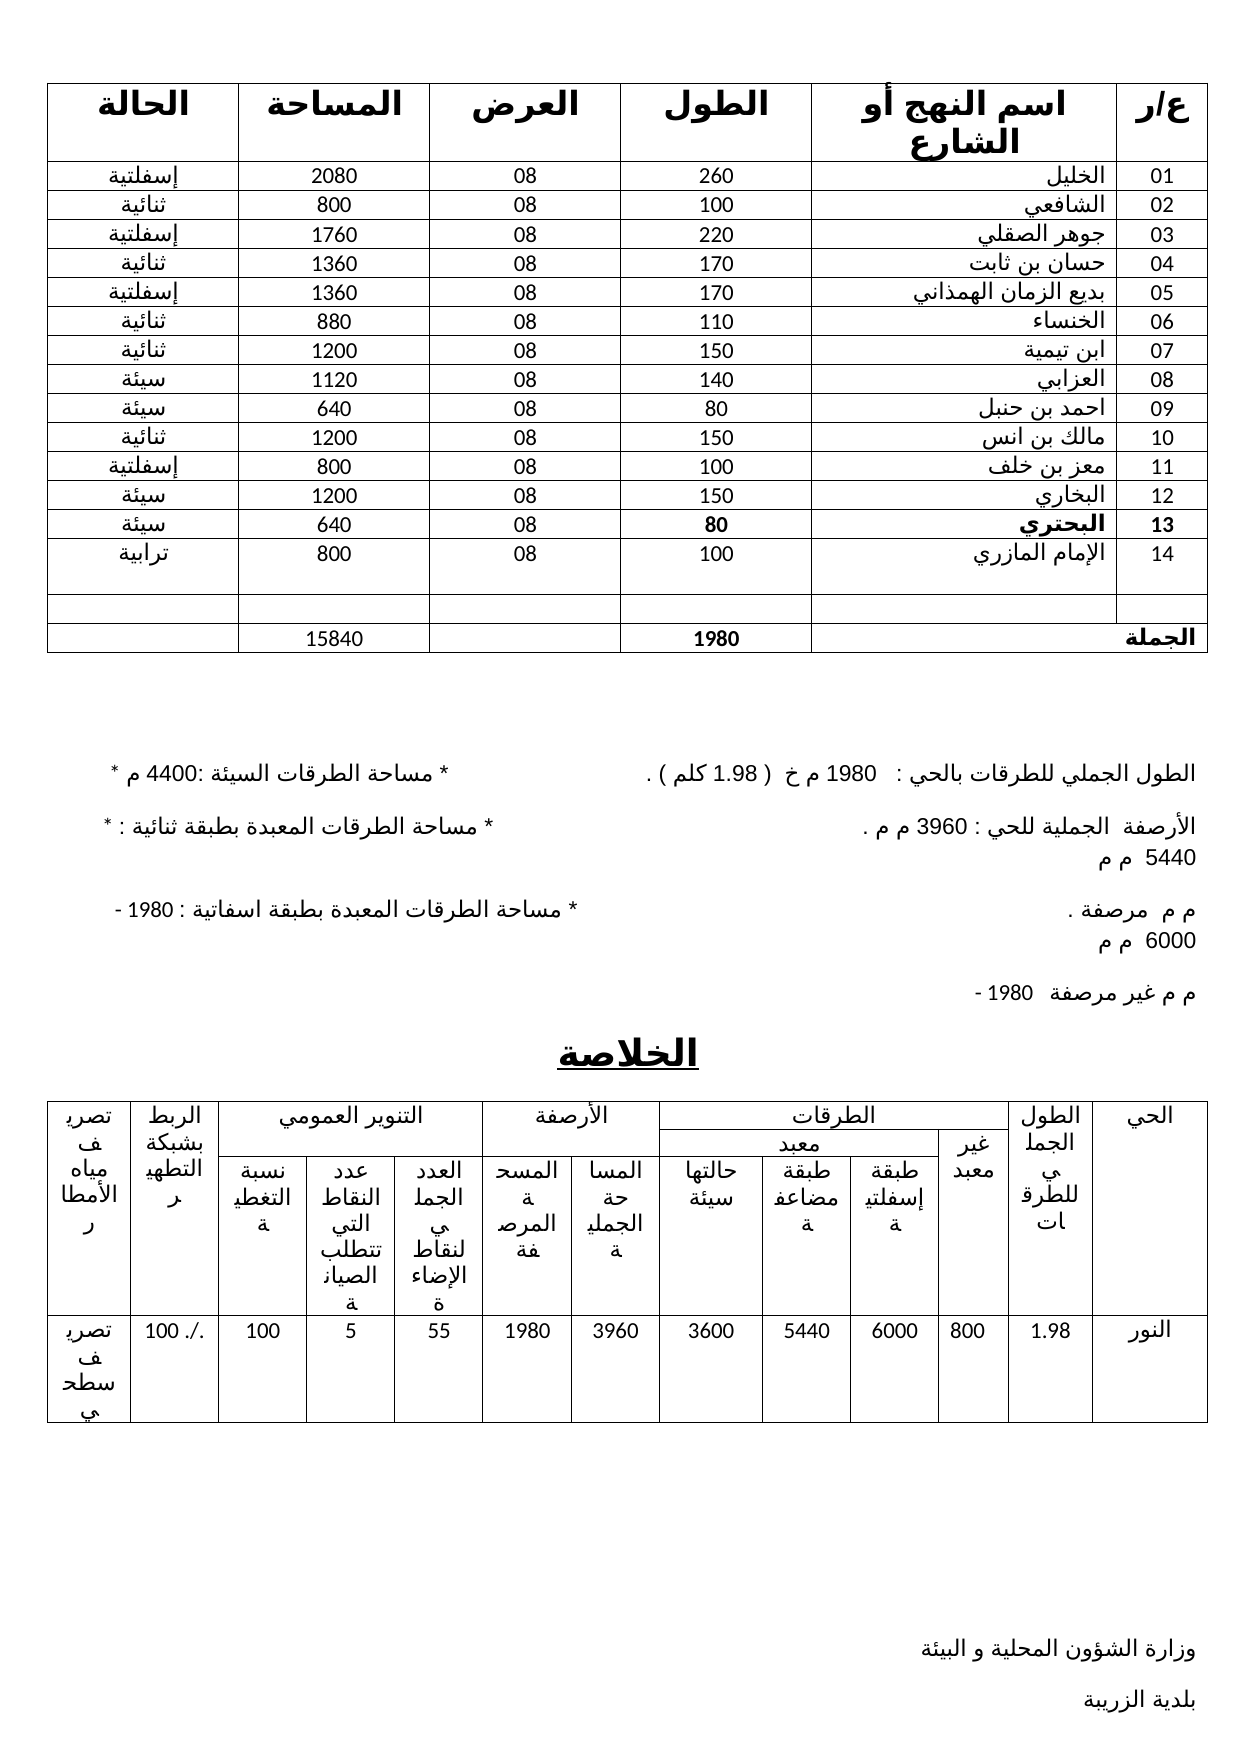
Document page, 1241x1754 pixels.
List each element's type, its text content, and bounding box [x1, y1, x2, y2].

table_cell 170 [621, 278, 811, 306]
table_cell الخنساء [812, 307, 1116, 335]
table_cell إسفلتية [48, 162, 238, 189]
table_cell 07 [1117, 336, 1207, 364]
table_header الحالة [48, 84, 238, 161]
table_cell 02 [1117, 191, 1207, 219]
table_cell طبقة مضاعفة [763, 1157, 850, 1315]
table_cell [430, 595, 620, 623]
text الخلاصة [59, 1031, 1196, 1074]
table_header الحي [1093, 1102, 1207, 1315]
text بلدية الزريبة [59, 1686, 1196, 1712]
table_cell 6000 [851, 1316, 938, 1422]
table_header الطول الجملي للطرقات [1009, 1102, 1092, 1315]
table_cell 08 [430, 249, 620, 277]
table_cell 1.98 [1009, 1316, 1092, 1422]
table_header ع/ر [1117, 84, 1207, 161]
table_cell تصريف سطحي [48, 1316, 130, 1422]
table_cell 14 [1117, 539, 1207, 594]
table_cell 08 [430, 336, 620, 364]
table_cell 05 [1117, 278, 1207, 306]
table_cell 11 [1117, 452, 1207, 480]
table_cell 08 [430, 452, 620, 480]
table_cell مالك بن انس [812, 423, 1116, 451]
table_header المساحة [239, 84, 429, 161]
table_cell 640 [239, 394, 429, 422]
table_cell [48, 624, 238, 652]
table_cell 06 [1117, 307, 1207, 335]
table_cell 100 ./. [131, 1316, 218, 1422]
table_cell 01 [1117, 162, 1207, 189]
table_cell الجملة [812, 624, 1207, 652]
table_cell 55 [395, 1316, 482, 1422]
table_cell 08 [430, 481, 620, 509]
table_cell 1360 [239, 278, 429, 306]
table_cell 08 [430, 539, 620, 594]
table_header الأرصفة [483, 1102, 659, 1156]
text - 1980 م م مرصفة . * مساحة الطرقات المعبدة بطبقة اسفاتية : 6000 م م [59, 895, 1196, 953]
table_cell 100 [621, 539, 811, 594]
table_cell نسبة التغطية [219, 1157, 306, 1315]
table_cell سيئة [48, 510, 238, 538]
table_cell إسفلتية [48, 278, 238, 306]
table_cell 150 [621, 423, 811, 451]
table_cell 150 [621, 481, 811, 509]
table_cell إسفلتية [48, 220, 238, 248]
table_cell عدد النقاط التي تتطلب الصيانة [307, 1157, 394, 1315]
table_cell 880 [239, 307, 429, 335]
table_cell المسحة المرصفة [483, 1157, 571, 1315]
table_cell 800 [939, 1316, 1008, 1422]
table_cell 03 [1117, 220, 1207, 248]
table_cell 3960 [572, 1316, 659, 1422]
table_cell 80 [621, 510, 811, 538]
table_cell معبد [660, 1130, 938, 1156]
table_cell سيئة [48, 394, 238, 422]
table_cell 1120 [239, 365, 429, 393]
table_cell البحتري [812, 510, 1116, 538]
table_cell 08 [430, 423, 620, 451]
table_header العرض [430, 84, 620, 161]
table_cell 09 [1117, 394, 1207, 422]
table_cell 100 [621, 452, 811, 480]
table_cell معز بن خلف [812, 452, 1116, 480]
table_cell ترابية [48, 539, 238, 594]
table_cell 1980 [621, 624, 811, 652]
table_cell 150 [621, 336, 811, 364]
table_cell سيئة [48, 365, 238, 393]
table_cell 110 [621, 307, 811, 335]
table_cell [239, 595, 429, 623]
table_cell 2080 [239, 162, 429, 189]
table_cell 1200 [239, 481, 429, 509]
table_cell حسان بن ثابت [812, 249, 1116, 277]
table_cell 170 [621, 249, 811, 277]
table_cell 08 [430, 162, 620, 189]
table_cell 10 [1117, 423, 1207, 451]
table_cell ثنائية [48, 336, 238, 364]
table_header اسم النهج أو الشارع [812, 84, 1116, 161]
table_cell حالتها سيئة [660, 1157, 762, 1315]
table_cell 13 [1117, 510, 1207, 538]
table_header الطرقات [660, 1102, 1008, 1129]
table_cell 80 [621, 394, 811, 422]
text - 1980 م م غير مرصفة [59, 978, 1196, 1006]
text * الأرصفة الجملية للحي : 3960 م م . * مساحة الطرقات المعبدة بطبقة ثنائية : 5440 م م [59, 812, 1196, 870]
table_cell ثنائية [48, 423, 238, 451]
table_cell 260 [621, 162, 811, 189]
table_cell ثنائية [48, 191, 238, 219]
table_cell 08 [430, 394, 620, 422]
table_cell المساحة الجملية [572, 1157, 659, 1315]
table_cell 5 [307, 1316, 394, 1422]
table_cell ابن تيمية [812, 336, 1116, 364]
table_cell 08 [430, 191, 620, 219]
table_cell 08 [430, 365, 620, 393]
table_cell النور [1093, 1316, 1207, 1422]
table_cell 140 [621, 365, 811, 393]
table_cell 08 [430, 510, 620, 538]
table_cell 800 [239, 539, 429, 594]
table_cell الشافعي [812, 191, 1116, 219]
table_cell 5440 [763, 1316, 850, 1422]
table_cell [621, 595, 811, 623]
table_cell العدد الجملي لنقاط الإضاءة [395, 1157, 482, 1315]
table_cell البخاري [812, 481, 1116, 509]
table_header تصريف مياه الأمطار [48, 1102, 130, 1315]
table_cell 100 [219, 1316, 306, 1422]
table_cell سيئة [48, 481, 238, 509]
table_cell [812, 595, 1116, 623]
table_cell 08 [430, 307, 620, 335]
table_cell احمد بن حنبل [812, 394, 1116, 422]
table_cell [1117, 595, 1207, 623]
table_cell ثنائية [48, 249, 238, 277]
table_cell غير معبد [939, 1130, 1008, 1315]
table_cell الخليل [812, 162, 1116, 189]
table_cell 15840 [239, 624, 429, 652]
table_cell 640 [239, 510, 429, 538]
table_cell 220 [621, 220, 811, 248]
text وزارة الشؤون المحلية و البيئة [59, 1635, 1196, 1661]
table_cell 3600 [660, 1316, 762, 1422]
table_cell 1360 [239, 249, 429, 277]
table_cell [48, 595, 238, 623]
table_cell [430, 624, 620, 652]
table_cell العزابي [812, 365, 1116, 393]
table_cell طبقة إسفلتية [851, 1157, 938, 1315]
table_cell 08 [430, 220, 620, 248]
table_header التنوير العمومي [219, 1102, 482, 1156]
table_cell 08 [430, 278, 620, 306]
table_cell 1200 [239, 423, 429, 451]
table_cell 1200 [239, 336, 429, 364]
table_cell 1980 [483, 1316, 571, 1422]
table_cell 08 [1117, 365, 1207, 393]
table_cell 1760 [239, 220, 429, 248]
table_cell جوهر الصقلي [812, 220, 1116, 248]
table_cell 12 [1117, 481, 1207, 509]
table_cell إسفلتية [48, 452, 238, 480]
table_cell 800 [239, 191, 429, 219]
table_cell 800 [239, 452, 429, 480]
table_cell بديع الزمان الهمذاني [812, 278, 1116, 306]
table_cell الإمام المازري [812, 539, 1116, 594]
table_header الطول [621, 84, 811, 161]
table_cell 100 [621, 191, 811, 219]
table_cell ثنائية [48, 307, 238, 335]
table_cell 04 [1117, 249, 1207, 277]
text * الطول الجملي للطرقات بالحي : 1980 م خ ( 1.98 كلم ) . * مساحة الطرقات السيئة :4400 م [59, 759, 1196, 787]
table_header الربط بشبكة التطهير [131, 1102, 218, 1315]
